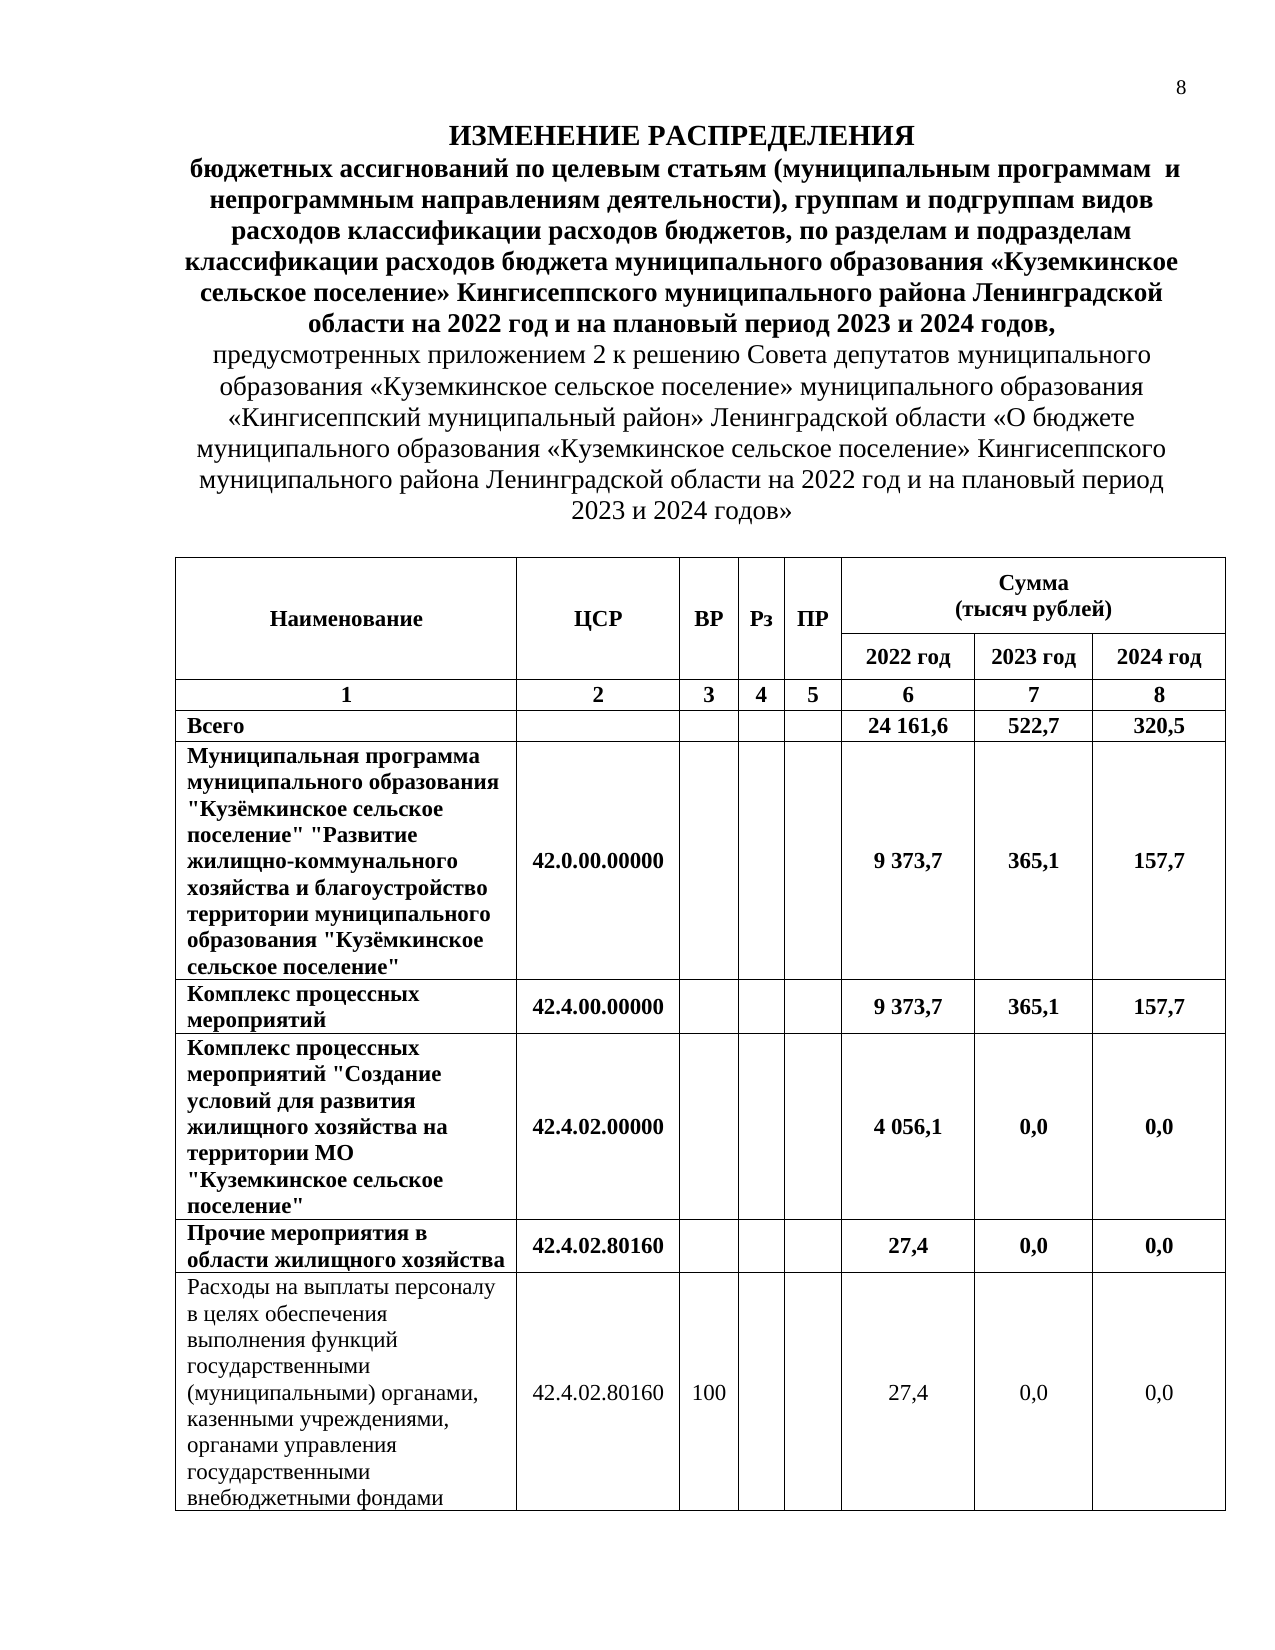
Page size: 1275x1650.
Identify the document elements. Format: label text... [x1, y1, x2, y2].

table_cell [785, 1273, 841, 1510]
table_cell 42.4.02.00000 [517, 1034, 679, 1218]
table_cell 2 [517, 680, 679, 710]
table_cell 7 [975, 680, 1092, 710]
table_cell 522,7 [975, 711, 1092, 741]
table_cell 6 [842, 680, 974, 710]
table_cell [785, 742, 841, 979]
table_cell 2024 год [1093, 634, 1225, 678]
table_header ПР [785, 558, 841, 678]
table_cell 1 [176, 680, 516, 710]
table_cell 100 [680, 1273, 738, 1510]
table_cell [680, 711, 738, 741]
table_cell 320,5 [1093, 711, 1225, 741]
text ИЗМЕНЕНИЕ РАСПРЕДЕЛЕНИЯ [177, 118, 1186, 152]
table_cell [680, 1220, 738, 1272]
table_cell [739, 711, 784, 741]
table_cell [680, 980, 738, 1033]
table_cell 0,0 [1093, 1034, 1225, 1218]
table_header Наименование [176, 558, 516, 678]
table_cell [785, 1034, 841, 1218]
table_cell 2023 год [975, 634, 1092, 678]
table_cell 365,1 [975, 980, 1092, 1033]
table_cell Расходы на выплаты персоналу в целях обеспечения выполнения функций государственными (муниципальными) органами, казенными учреждениями, органами управления государственными внебюджетными фондами [176, 1273, 516, 1510]
table_cell 0,0 [1093, 1220, 1225, 1272]
table_cell 0,0 [975, 1273, 1092, 1510]
table_cell 42.4.02.80160 [517, 1220, 679, 1272]
table_cell 2022 год [842, 634, 974, 678]
table_cell 157,7 [1093, 742, 1225, 979]
table_cell [517, 711, 679, 741]
table_cell 27,4 [842, 1220, 974, 1272]
table_cell 42.4.02.80160 [517, 1273, 679, 1510]
table_cell [739, 1273, 784, 1510]
table_cell 4 [739, 680, 784, 710]
table_cell 0,0 [975, 1034, 1092, 1218]
text предусмотренных приложением 2 к решению Совета депутатов муниципального образования «Куземкинское сельское поселение» муниципального образования «Кингисеппский муниципальный район» Ленинградской области «О бюджете муниципального образования «Куземкинское сельское поселение» Кингисеппского муниципального района Ленинградской области на 2022 год и на плановый период 2023 и 2024 годов» [177, 338, 1186, 525]
table_cell 9 373,7 [842, 980, 974, 1033]
table_cell 0,0 [1093, 1273, 1225, 1510]
table_header ЦСР [517, 558, 679, 678]
table_cell [785, 980, 841, 1033]
table_header Рз [739, 558, 784, 678]
table_cell [680, 1034, 738, 1218]
table_cell 8 [1093, 680, 1225, 710]
text бюджетных ассигнований по целевым статьям (муниципальным программам и непрограммным направлениям деятельности), группам и подгруппам видов расходов классификации расходов бюджетов, по разделам и подразделам классификации расходов бюджета муниципального образования «Куземкинское сельское поселение» Кингисеппского муниципального района Ленинградской области на 2022 год и на плановый период 2023 и 2024 годов, [177, 152, 1186, 338]
table_cell 42.0.00.00000 [517, 742, 679, 979]
table_cell 365,1 [975, 742, 1092, 979]
table_cell [680, 742, 738, 979]
table_cell 27,4 [842, 1273, 974, 1510]
table_cell [785, 711, 841, 741]
table_cell Всего [176, 711, 516, 741]
table_header ВР [680, 558, 738, 678]
table_cell [739, 1034, 784, 1218]
table_cell [739, 1220, 784, 1272]
table_cell 4 056,1 [842, 1034, 974, 1218]
table_cell 9 373,7 [842, 742, 974, 979]
table_cell [739, 980, 784, 1033]
table_cell [785, 1220, 841, 1272]
table_cell [739, 742, 784, 979]
table_cell Комплекс процессных мероприятий "Создание условий для развития жилищного хозяйства на территории МО "Куземкинское сельское поселение" [176, 1034, 516, 1218]
table_cell 3 [680, 680, 738, 710]
table_header Сумма (тысяч рублей) [842, 558, 1225, 633]
table_cell Комплекс процессных мероприятий [176, 980, 516, 1033]
table_cell 42.4.00.00000 [517, 980, 679, 1033]
table_cell 5 [785, 680, 841, 710]
table_cell Прочие мероприятия в области жилищного хозяйства [176, 1220, 516, 1272]
table_cell 0,0 [975, 1220, 1092, 1272]
table_cell 157,7 [1093, 980, 1225, 1033]
table_cell 24 161,6 [842, 711, 974, 741]
table_cell Муниципальная программа муниципального образования "Кузёмкинское сельское поселение" "Развитие жилищно-коммунального хозяйства и благоустройство территории муниципального образования "Кузёмкинское сельское поселение" [176, 742, 516, 979]
